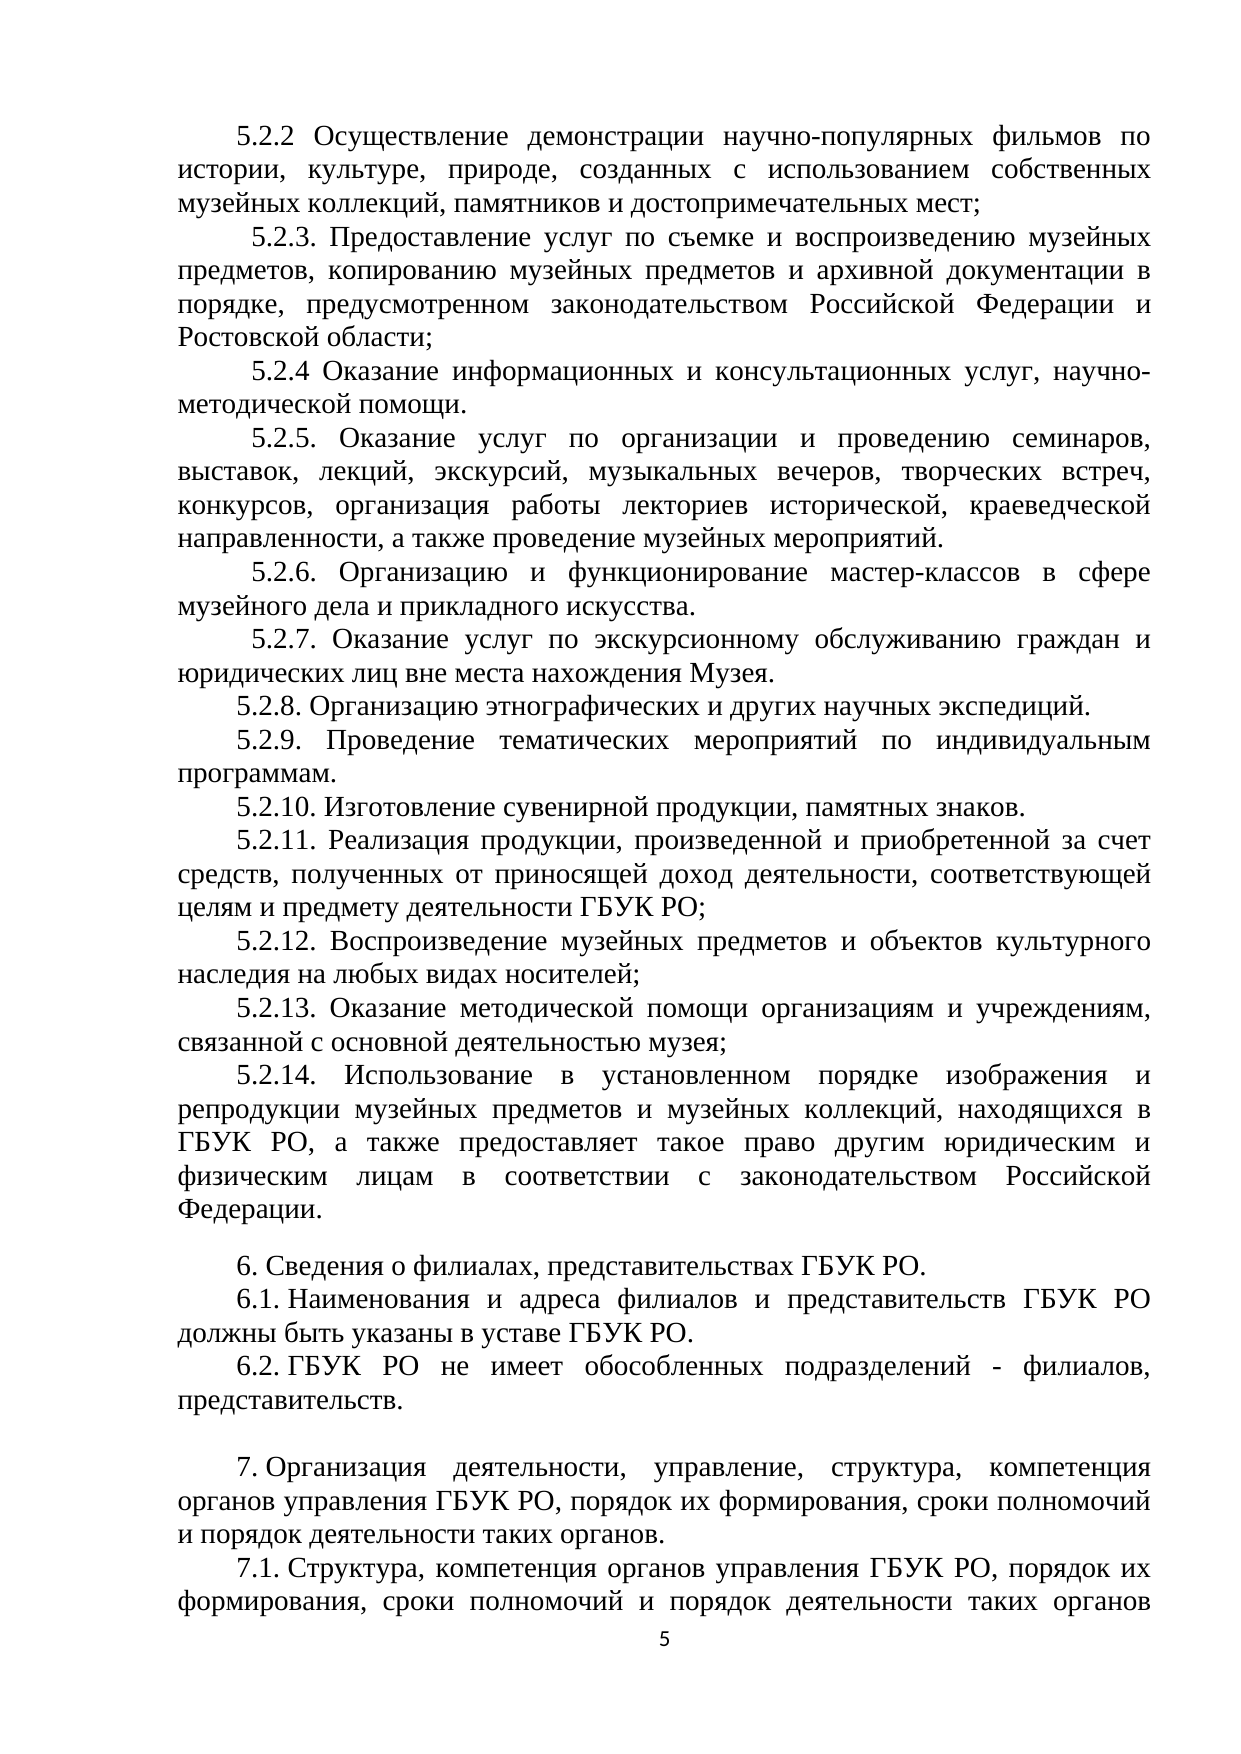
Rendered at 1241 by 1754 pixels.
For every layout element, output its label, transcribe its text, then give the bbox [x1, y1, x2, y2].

text 5.2.4 Оказание информационных и консультационных услуг, научно-методической помощи. [177, 353, 1152, 420]
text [177, 1550, 1152, 1617]
text 5.2.9. Проведение тематических мероприятий по индивидуальным программам. [177, 722, 1152, 789]
text 5.2.7. Оказание услуг по экскурсионному обслуживанию граждан и юридических лиц вне места нахождения Музея. [177, 621, 1152, 688]
text 5.2.6. Организацию и функционирование мастер-классов в сфере музейного дела и прикладного искусства. [177, 554, 1152, 621]
text 6.2. ГБУК РО не имеет обособленных подразделений - филиалов, представительств. [177, 1348, 1152, 1416]
text 5.2.14. Использование в установленном порядке изображения и репродукции музейных предметов и музейных коллекций, находящихся в ГБУК РО, а также предоставляет такое право другим юридическим и физическим лицам в соответствии с законодательством Российской Федерации. [177, 1057, 1152, 1225]
text 5.2.11. Реализация продукции, произведенной и приобретенной за счет средств, полученных от приносящей доход деятельности, соответствующей целям и предмету деятельности ГБУК РО; [177, 822, 1152, 923]
text 5.2.5. Оказание услуг по организации и проведению семинаров, выставок, лекций, экскурсий, музыкальных вечеров, творческих встреч, конкурсов, организация работы лекториев исторической, краеведческой направленности, а также проведение музейных мероприятий. [177, 420, 1152, 554]
text 5.2.3. Предоставление услуг по съемке и воспроизведению музейных предметов, копированию музейных предметов и архивной документации в порядке, предусмотренном законодательством Российской Федерации и Ростовской области; [177, 219, 1152, 353]
text 6.1. Наименования и адреса филиалов и представительств ГБУК РО должны быть указаны в уставе ГБУК РО. [177, 1281, 1152, 1348]
text 5.2.10. Изготовление сувенирной продукции, памятных знаков. [177, 789, 1152, 822]
text 5.2.13. Оказание методической помощи организациям и учреждениям, связанной с основной деятельностью музея; [177, 990, 1152, 1057]
text 5.2.8. Организацию этнографических и других научных экспедиций. [177, 688, 1152, 722]
text 6. Сведения о филиалах, представительствах ГБУК РО. [177, 1248, 1152, 1281]
text 7. Организация деятельности, управление, структура, компетенция органов управления ГБУК РО, порядок их формирования, сроки полномочий и порядок деятельности таких органов. [177, 1449, 1152, 1550]
text 5.2.12. Воспроизведение музейных предметов и объектов культурного наследия на любых видах носителей; [177, 923, 1152, 990]
text 5.2.2 Осуществление демонстрации научно-популярных фильмов по истории, культуре, природе, созданных с использованием собственных музейных коллекций, памятников и достопримечательных мест; [177, 118, 1152, 219]
